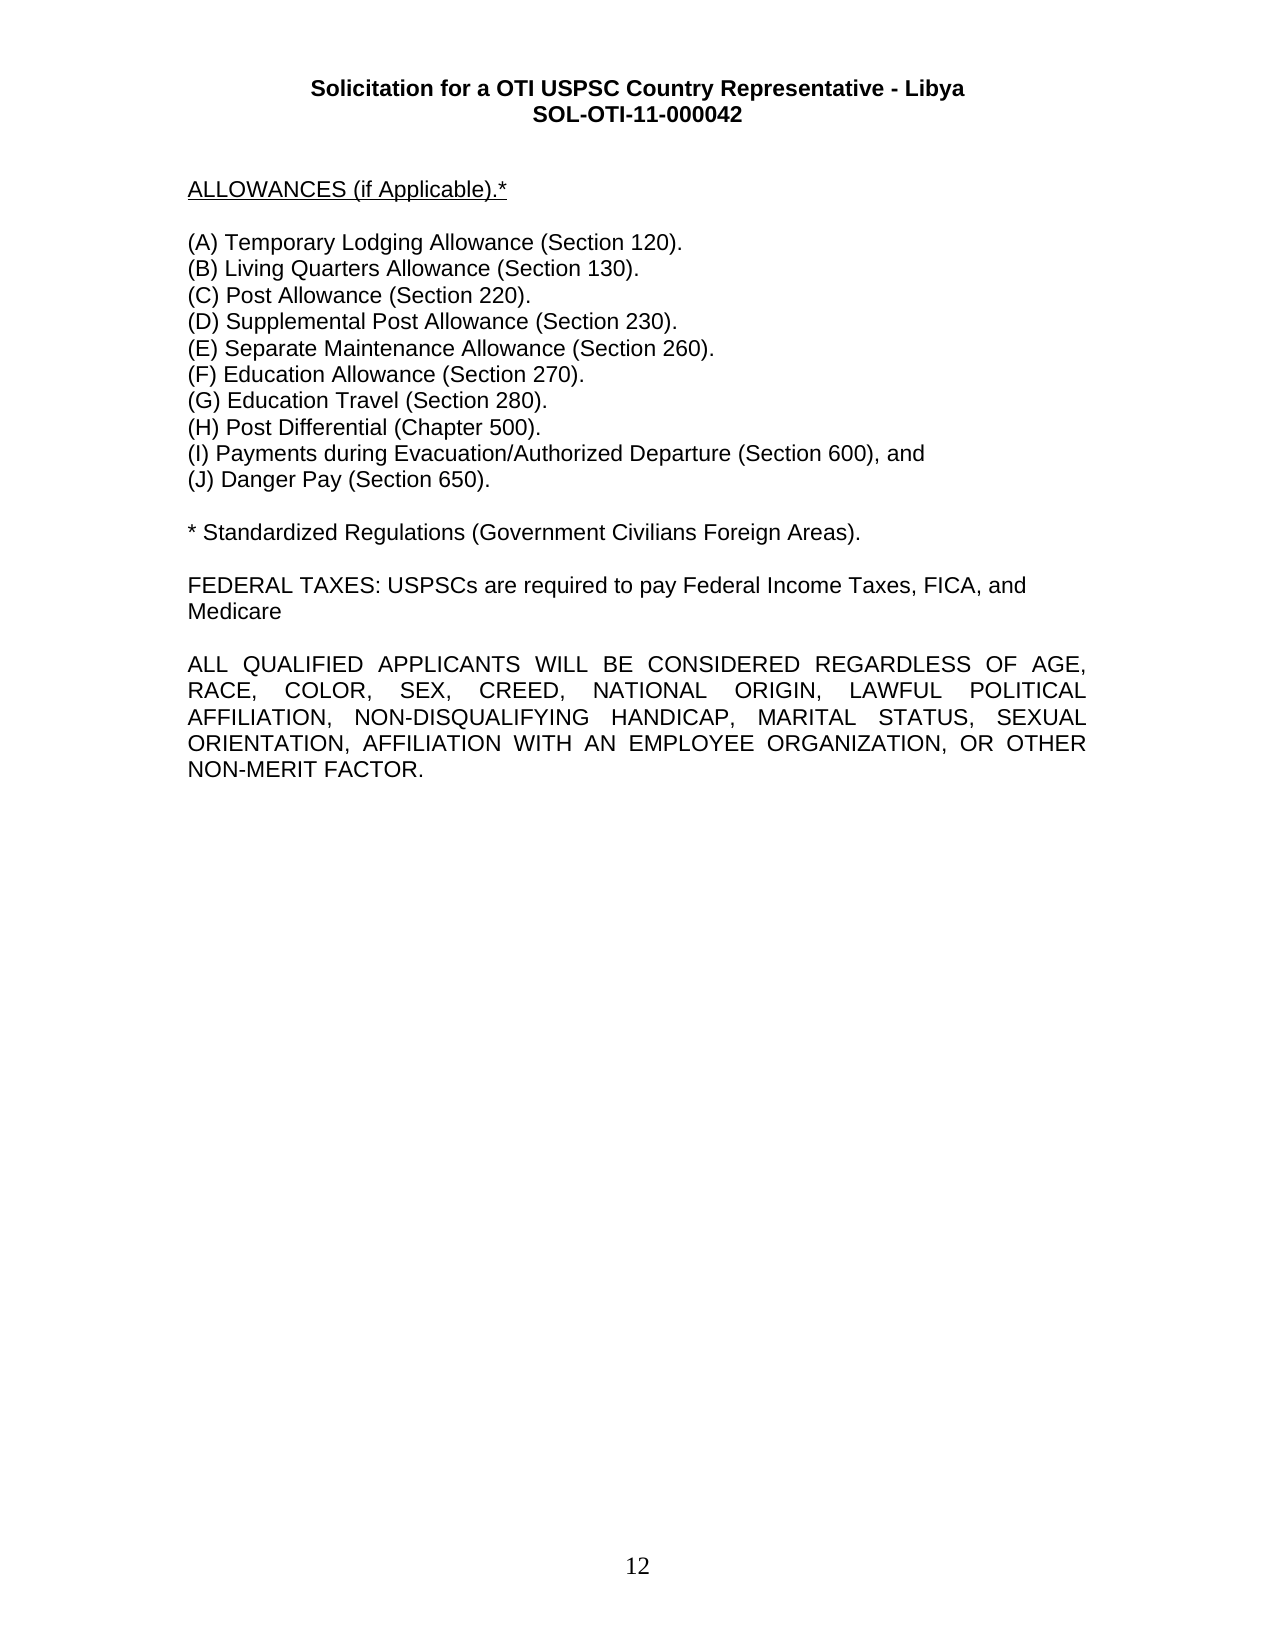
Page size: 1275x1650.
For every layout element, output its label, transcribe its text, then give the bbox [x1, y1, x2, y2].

text (G) Education Travel (Section 280). [187, 387, 1087, 413]
text (E) Separate Maintenance Allowance (Section 260). [187, 334, 1087, 361]
text * Standardized Regulations (Government Civilians Foreign Areas). [187, 519, 1087, 545]
text QUALIFIED APPLICANTS WILL BE CONSIDERED REGARDLESS OF , , COLOR, SEX, CREED, NATIONAL ORIGIN, LAWFUL POLITICAL AFFILIATION, NON-DISQUALIFYING HANDICAP, MARITAL STATUS, SEXUAL ORIENTATION, AFFILIATION WITH AN EMPLOYEE ORGANIZATION, OR OTHER NON-MERIT FACTOR. [187, 651, 1087, 782]
text (B) Living Quarters Allowance (Section 130). [187, 255, 1087, 282]
text (D) Supplemental Post Allowance (Section 230). [187, 308, 1087, 334]
text (H) Post Differential (Chapter 500). [187, 413, 1087, 440]
text ALLOWANCES (if Applicable).* [187, 176, 1087, 203]
text (I) Payments during Evacuation/Authorized Departure (Section 600), and [187, 440, 1087, 466]
text (A) Temporary Lodging Allowance (Section 120). [187, 229, 1087, 255]
text FEDERAL TAXES: USPSCs are required to pay Federal Income Taxes, FICA, and Medicare [187, 572, 1087, 624]
text (F) Education Allowance (Section 270). [187, 361, 1087, 387]
text (C) Post Allowance (Section 220). [187, 282, 1087, 308]
text (J) Danger Pay (Section 650). [187, 466, 1087, 493]
